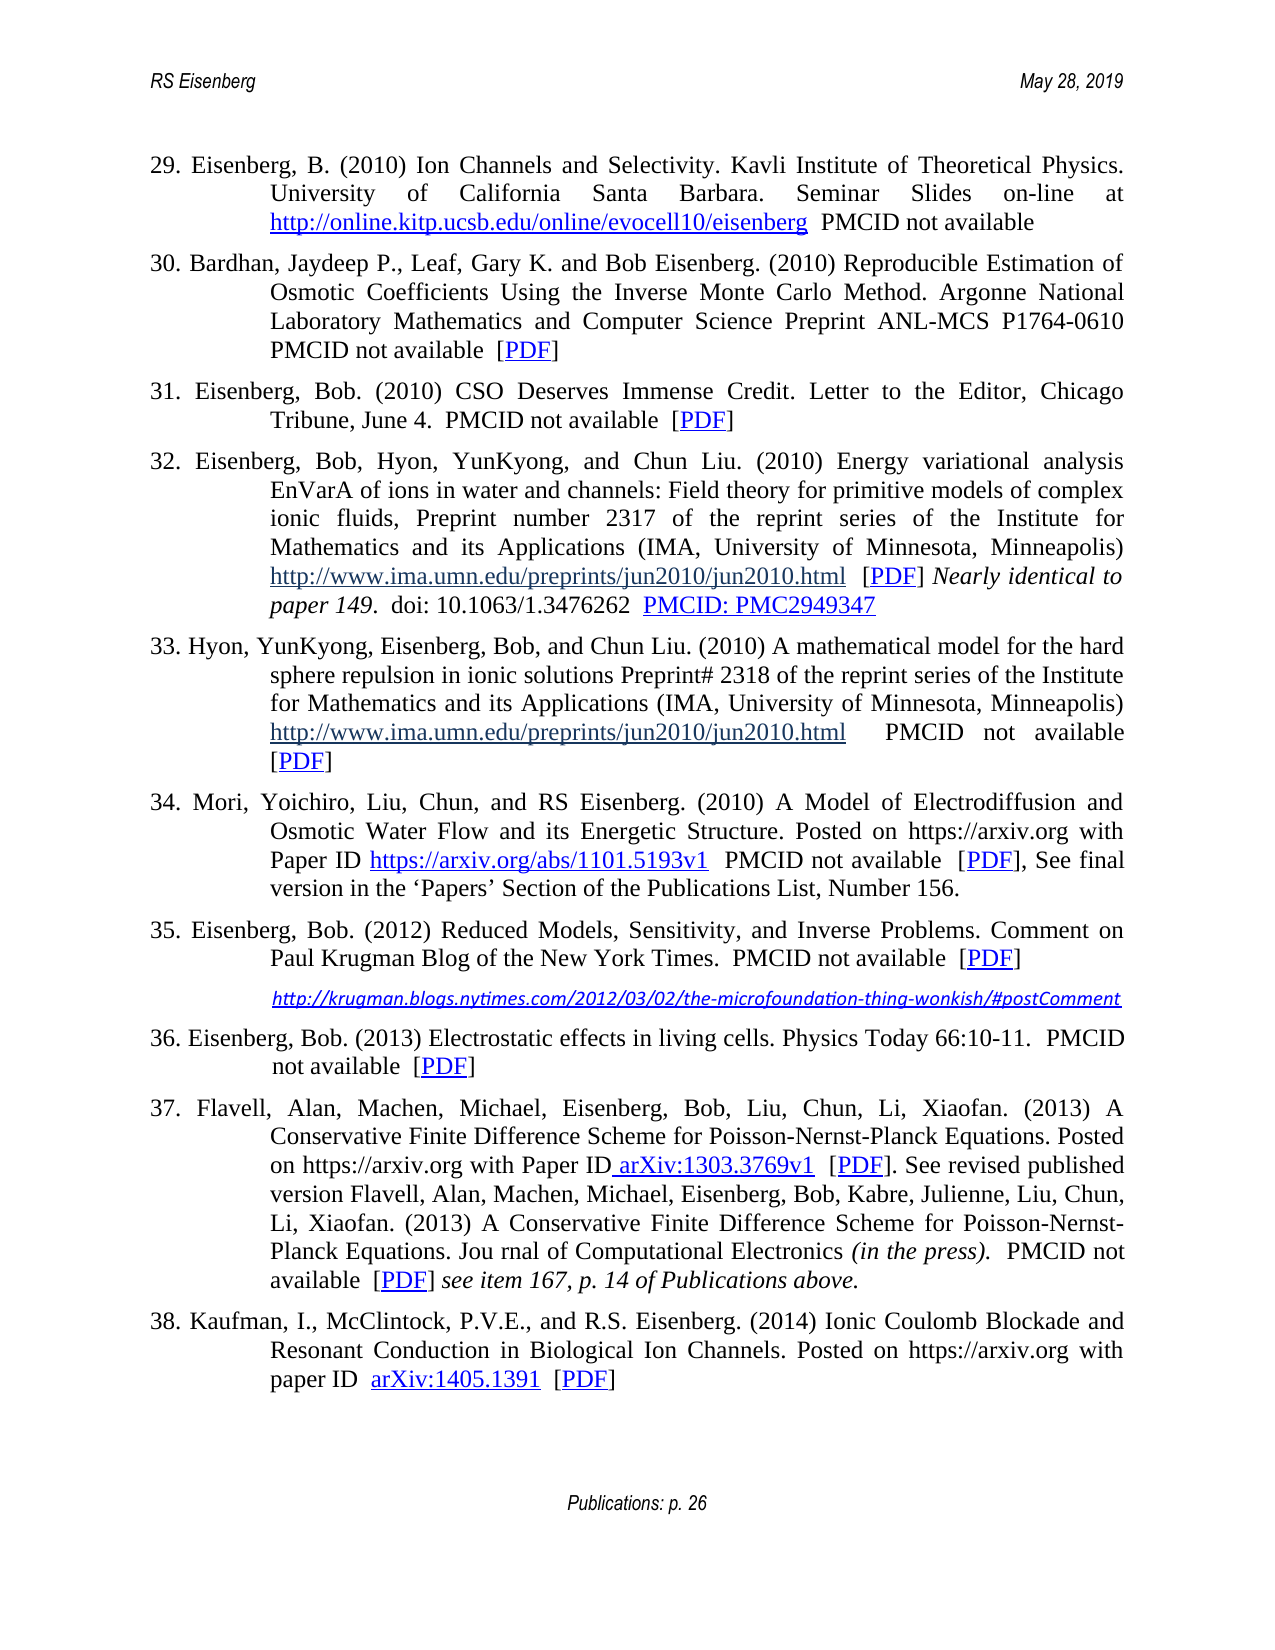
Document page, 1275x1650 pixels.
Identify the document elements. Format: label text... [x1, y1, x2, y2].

text 35. Eisenberg, Bob. (2012) Reduced Models, Sensitivity, and Inverse Problems. Comment on Paul Krugman Blog of the New York Times. PMCID not available [PDF] [150, 915, 1125, 972]
text 37. Flavell, Alan, Machen, Michael, Eisenberg, Bob, Liu, Chun, Li, Xiaofan. (2013) A Conservative Finite Difference Scheme for Poisson-Nernst-Planck Equations. Posted on https://arxiv.org with Paper ID arXiv:1303.3769v1 [PDF]. See revised published version Flavell, Alan, Machen, Michael, Eisenberg, Bob, Kabre, Julienne, Liu, Chun, Li, Xiaofan. (2013) A Conservative Finite Difference Scheme for Poisson-Nernst-Planck Equations. Jou rnal of Computational Electronics (in the press). PMCID not available [PDF] see item 167, p. 14 of Publications above. [150, 1093, 1125, 1294]
text 33. Hyon, YunKyong, Eisenberg, Bob, and Chun Liu. (2010) A mathematical model for the hard sphere repulsion in ionic solutions Preprint# 2318 of the reprint series of the Institute for Mathematics and its Applications (IMA, University of Minnesota, Minneapolis) http://www.ima.umn.edu/preprints/jun2010/jun2010.html PMCID not available [PDF] [150, 631, 1125, 775]
text 34. Mori, Yoichiro, Liu, Chun, and RS Eisenberg. (2010) A Model of Electrodiffusion and Osmotic Water Flow and its Energetic Structure. Posted on https://arxiv.org with Paper ID https://arxiv.org/abs/1101.5193v1 PMCID not available [PDF], See final version in the ‘Papers’ Section of the Publications List, Number 156. [150, 787, 1125, 902]
text 29. Eisenberg, B. (2010) Ion Channels and Selectivity. Kavli Institute of Theoretical Physics. University of California Santa Barbara. Seminar Slides on-line at http://online.kitp.ucsb.edu/online/evocell10/eisenberg PMCID not available [150, 150, 1125, 236]
text 32. Eisenberg, Bob, Hyon, YunKyong, and Chun Liu. (2010) Energy variational analysis EnVarA of ions in water and channels: Field theory for primitive models of complex ionic fluids, Preprint number 2317 of the reprint series of the Institute for Mathematics and its Applications (IMA, University of Minnesota, Minneapolis) http://www.ima.umn.edu/preprints/jun2010/jun2010.html [PDF] Nearly identical to paper 149. doi: 10.1063/1.3476262 PMCID: PMC2949347 [150, 446, 1125, 618]
text 36. Eisenberg, Bob. (2013) Electrostatic effects in living cells. Physics Today 66:10-11. PMCID not available [PDF] [150, 1023, 1125, 1080]
text 30. Bardhan, Jaydeep P., Leaf, Gary K. and Bob Eisenberg. (2010) Reproducible Estimation of Osmotic Coefficients Using the Inverse Monte Carlo Method. Argonne National Laboratory Mathematics and Computer Science Preprint ANL-MCS P1764-0610 PMCID not available [PDF] [150, 248, 1125, 363]
text http://krugman.blogs.nytimes.com/2012/03/02/the-microfoundation-thing-wonkish/#postComment [270, 985, 1125, 1010]
text 31. Eisenberg, Bob. (2010) CSO Deserves Immense Credit. Letter to the Editor, Chicago Tribune, June 4. PMCID not available [PDF] [150, 376, 1125, 433]
text 38. Kaufman, I., McClintock, P.V.E., and R.S. Eisenberg. (2014) Ionic Coulomb Blockade and Resonant Conduction in Biological Ion Channels. Posted on https://arxiv.org with paper ID arXiv:1405.1391 [PDF] [150, 1306, 1125, 1393]
